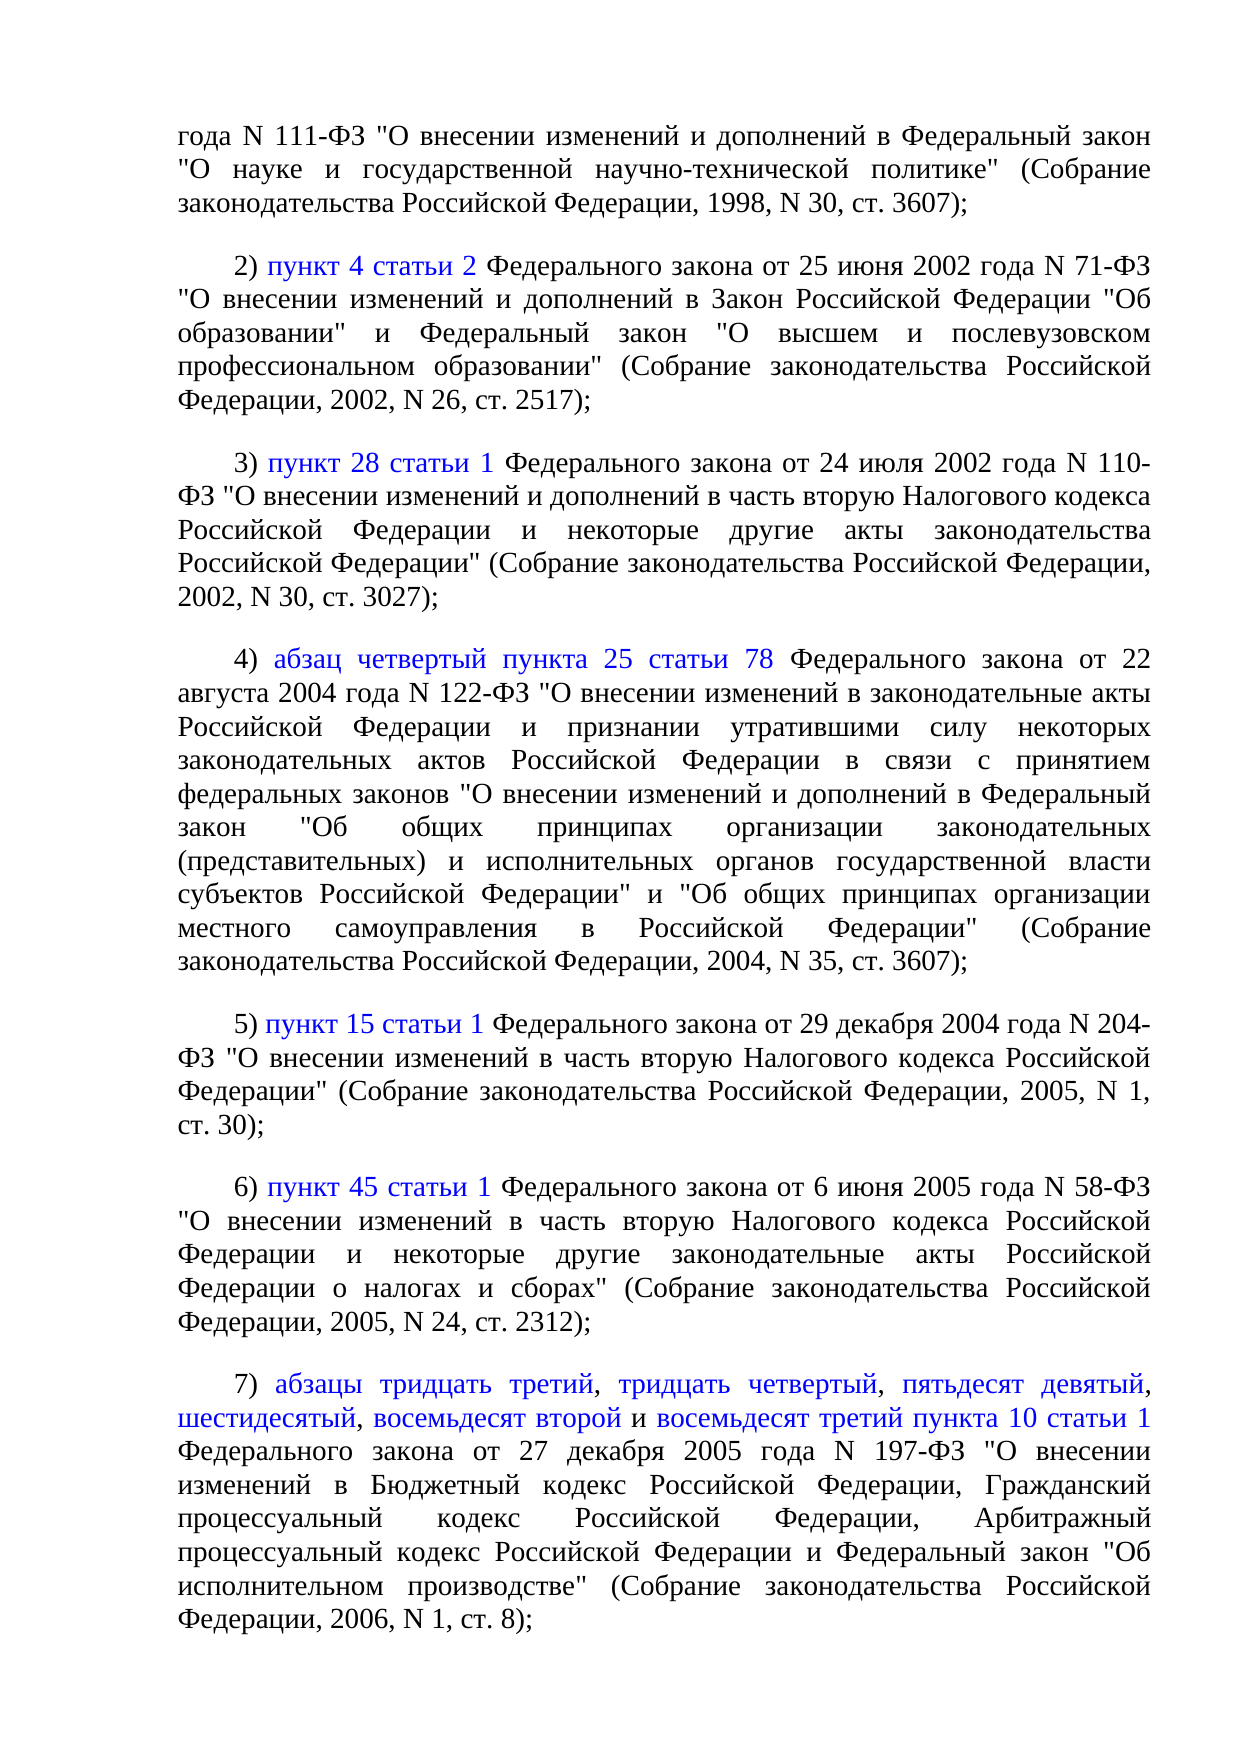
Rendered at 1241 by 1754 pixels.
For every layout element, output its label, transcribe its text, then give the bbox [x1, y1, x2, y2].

text 2) пункт 4 статьи 2 Федерального закона от 25 июня 2002 года N 71-ФЗ "О внесении изменений и дополнений в Закон Российской Федерации "Об образовании" и Федеральный закон "О высшем и послевузовском профессиональном образовании" (Собрание законодательства Российской Федерации, 2002, N 26, ст. 2517); [177, 248, 1152, 416]
text 3) пункт 28 статьи 1 Федерального закона от 24 июля 2002 года N 110-ФЗ "О внесении изменений и дополнений в часть вторую Налогового кодекса Российской Федерации и некоторые другие акты законодательства Российской Федерации" (Собрание законодательства Российской Федерации, 2002, N 30, ст. 3027); [177, 445, 1152, 612]
text 6) пункт 45 статьи 1 Федерального закона от 6 июня 2005 года N 58-ФЗ "О внесении изменений в часть вторую Налогового кодекса Российской Федерации и некоторые другие законодательные акты Российской Федерации о налогах и сборах" (Собрание законодательства Российской Федерации, 2005, N 24, ст. 2312); [177, 1169, 1152, 1337]
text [177, 118, 1152, 219]
text 7) абзацы тридцать третий, тридцать четвертый, пятьдесят девятый, шестидесятый, восемьдесят второй и восемьдесят третий пункта 10 статьи 1 Федерального закона от 27 декабря 2005 года N 197-ФЗ "О внесении изменений в Бюджетный кодекс Российской Федерации, Гражданский процессуальный кодекс Российской Федерации, Арбитражный процессуальный кодекс Российской Федерации и Федеральный закон "Об исполнительном производстве" (Собрание законодательства Российской Федерации, 2006, N 1, ст. 8); [177, 1366, 1152, 1635]
text 4) абзац четвертый пункта 25 статьи 78 Федерального закона от 22 августа 2004 года N 122-ФЗ "О внесении изменений в законодательные акты Российской Федерации и признании утратившими силу некоторых законодательных актов Российской Федерации в связи с принятием федеральных законов "О внесении изменений и дополнений в Федеральный закон "Об общих принципах организации законодательных (представительных) и исполнительных органов государственной власти субъектов Российской Федерации" и "Об общих принципах организации местного самоуправления в Российской Федерации" (Собрание законодательства Российской Федерации, 2004, N 35, ст. 3607); [177, 642, 1152, 977]
text 5) пункт 15 статьи 1 Федерального закона от 29 декабря 2004 года N 204-ФЗ "О внесении изменений в часть вторую Налогового кодекса Российской Федерации" (Собрание законодательства Российской Федерации, 2005, N 1, ст. 30); [177, 1006, 1152, 1140]
